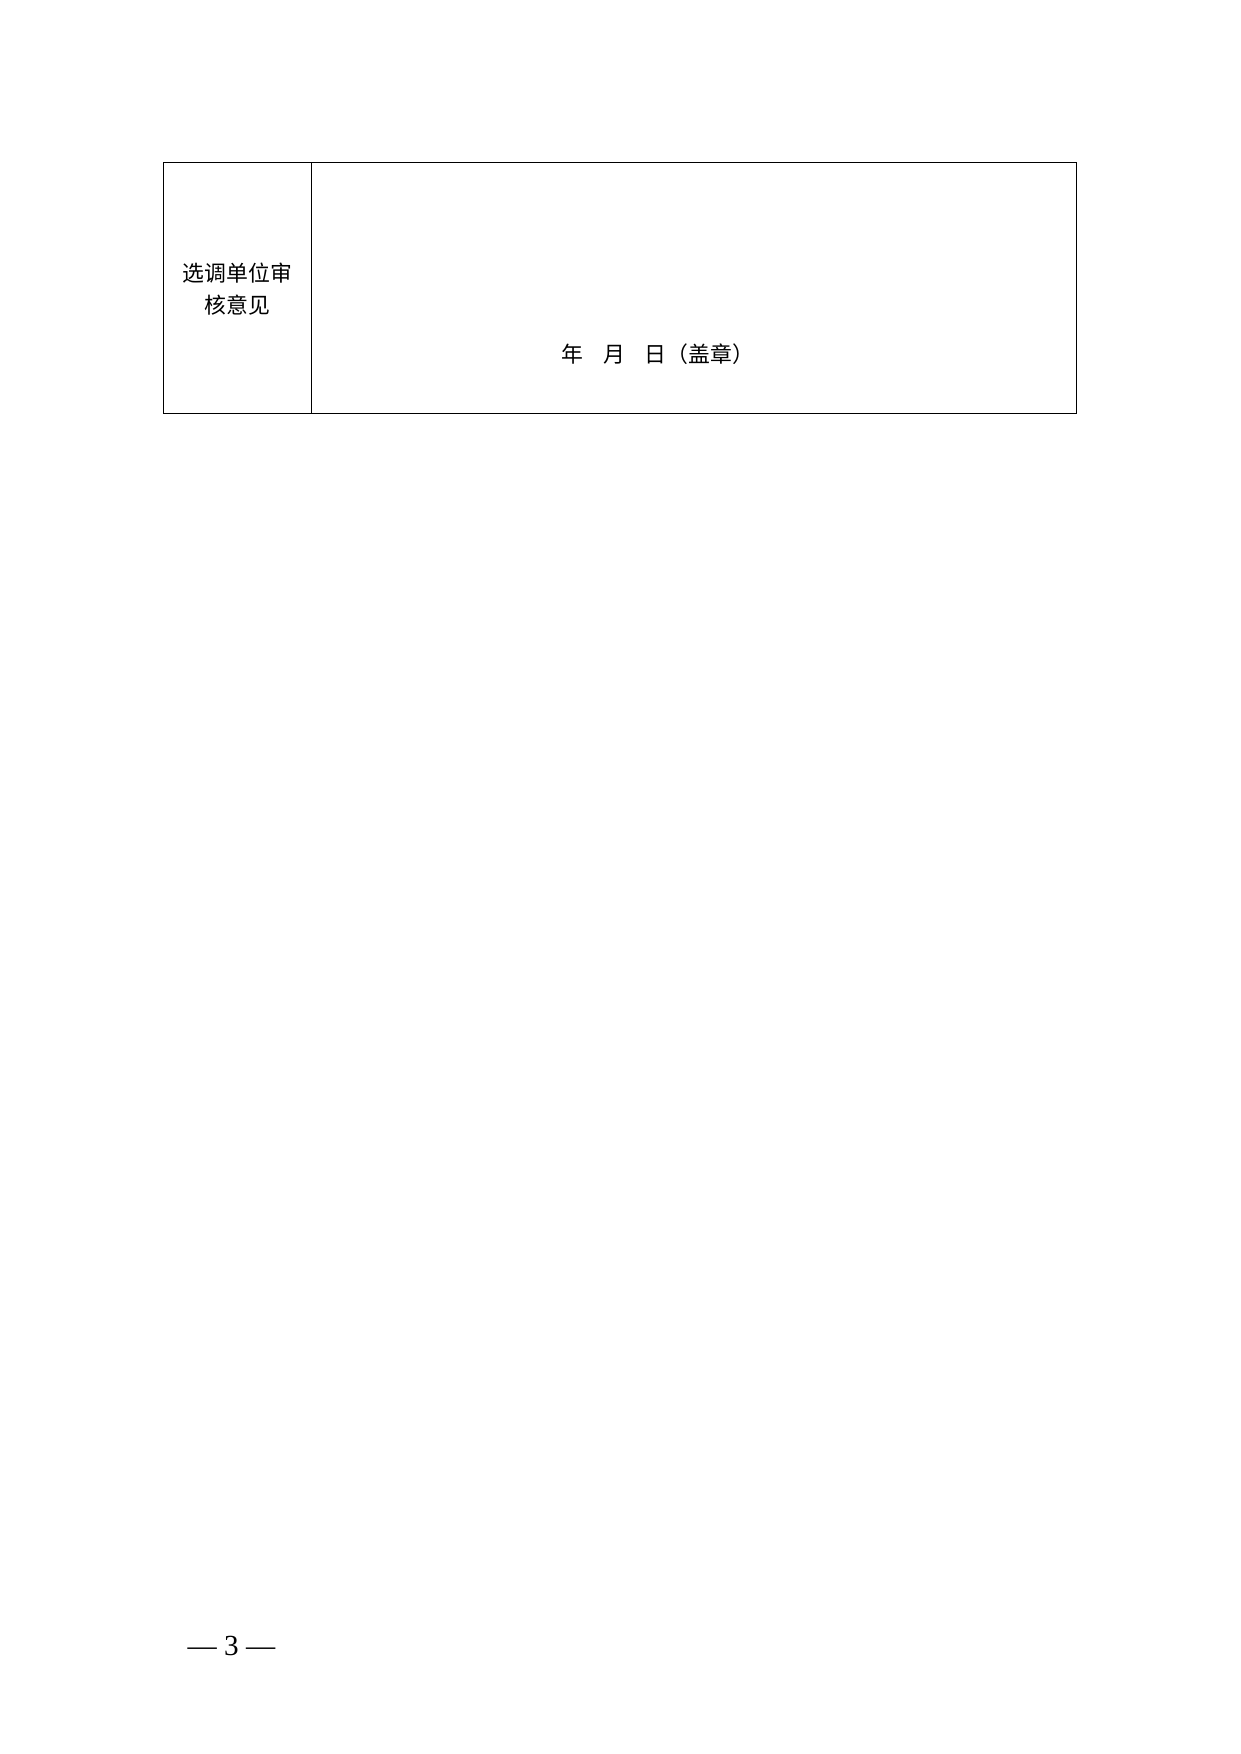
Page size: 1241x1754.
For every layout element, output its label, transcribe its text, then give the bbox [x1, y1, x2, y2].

table_cell 年 月 日（盖章） [312, 163, 1076, 413]
table_cell 选调单位审核意见 [164, 163, 311, 413]
